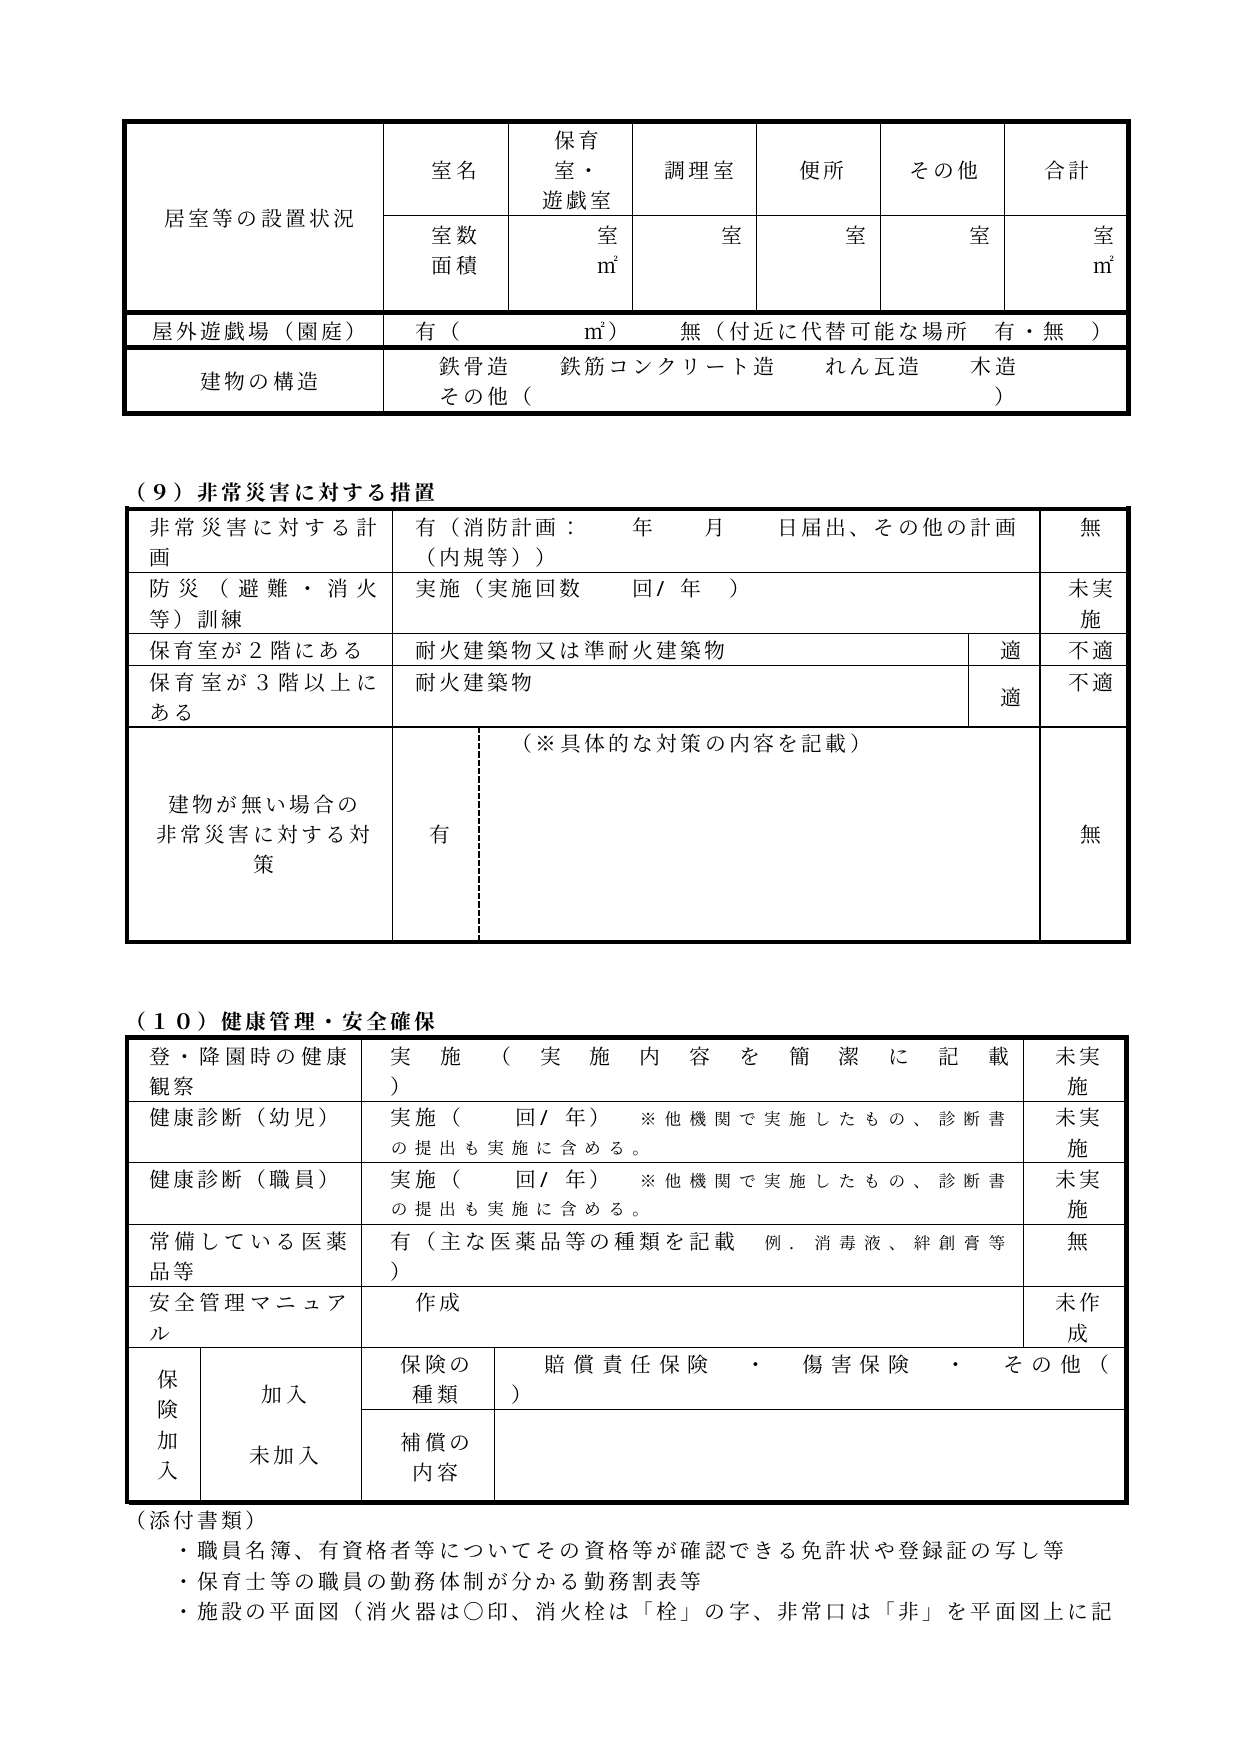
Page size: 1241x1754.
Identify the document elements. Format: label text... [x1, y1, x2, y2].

table_cell 有（主な医薬品等の種類を記載 例.消毒液、絆創膏等 ） [362, 1225, 1023, 1286]
table_cell 適 [969, 634, 1039, 665]
table_cell 有 [393, 728, 479, 939]
table_cell 室数 面積 [384, 216, 508, 310]
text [125, 1595, 1116, 1626]
table_cell 実施（ 回/年） ※他機関で実施したもの、診断書の提出も実施に含める。 [362, 1163, 1023, 1224]
table_header 登・降園時の健康観察 [129, 1040, 361, 1101]
table_cell 不適 [1041, 634, 1126, 665]
table_cell 未実施 [1024, 1163, 1124, 1224]
table_header 実施（実施内容を簡潔に記載 ） [362, 1040, 1023, 1101]
table_cell 加入 未加入 [201, 1348, 361, 1500]
text ・保育士等の職員の勤務体制が分かる勤務割表等 [125, 1565, 1116, 1595]
text （９）非常災害に対する措置 [125, 476, 1116, 506]
table_cell 未実施 [1041, 573, 1126, 633]
table_cell 不適 [1041, 666, 1126, 726]
table_cell 実施（実施回数 回/年 ） [393, 573, 1039, 633]
table_cell 保育室が２階にある [129, 634, 392, 665]
table_cell 健康診断（職員） [129, 1163, 361, 1224]
table_cell 実施（ 回/年） ※他機関で実施したもの、診断書の提出も実施に含める。 [362, 1102, 1023, 1162]
table_header 無 [1041, 511, 1126, 572]
table_header 保育室・ 遊戯室 [509, 124, 632, 215]
table_cell 建物の構造 [127, 350, 383, 411]
table_cell 無 [1041, 728, 1126, 939]
text （１０）健康管理・安全確保 [125, 1005, 1116, 1035]
table_cell 室 [757, 216, 880, 310]
table_header 調理室 [633, 124, 756, 215]
table_cell 未作成 [1024, 1287, 1124, 1347]
table_header 合計 [1005, 124, 1126, 215]
table_cell 室 [881, 216, 1004, 310]
table_cell 作成 [362, 1287, 1023, 1347]
table_cell 鉄骨造 鉄筋コンクリート造 れん瓦造 木造 その他（ ） [384, 350, 1126, 411]
table_cell 無 [1024, 1225, 1124, 1286]
table_header 居室等の設置状況 [127, 124, 383, 310]
table_cell 耐火建築物 [393, 666, 968, 726]
table_cell 常備している医薬品等 [129, 1225, 361, 1286]
table_cell 健康診断（幼児） [129, 1102, 361, 1162]
table_cell 補償の 内容 [362, 1410, 494, 1500]
table_cell 室 ㎡ [509, 216, 632, 310]
table_cell 保険の種類 [362, 1348, 494, 1409]
table_cell 保険 加入 [129, 1348, 200, 1500]
table_cell 適 [969, 666, 1039, 726]
table_header 有（消防計画： 年 月 日届出、その他の計画（内規等）） [393, 511, 1039, 572]
table_cell 室 ㎡ [1005, 216, 1126, 310]
table_cell 屋外遊戯場（園庭） [127, 315, 383, 345]
text ・職員名簿、有資格者等についてその資格等が確認できる免許状や登録証の写し等 [125, 1535, 1116, 1565]
table_cell 保育室が３階以上にある [129, 666, 392, 726]
table_cell 未実施 [1024, 1102, 1124, 1162]
table_cell 耐火建築物又は準耐火建築物 [393, 634, 968, 665]
text （添付書類） [125, 1504, 1116, 1535]
table_cell 安全管理マニュアル [129, 1287, 361, 1347]
table_cell 賠償責任保険 ・ 傷害保険 ・ その他（ ） [495, 1348, 1124, 1409]
table_cell [495, 1410, 1124, 1500]
table_header 未実施 [1024, 1040, 1124, 1101]
table_cell 室 [633, 216, 756, 310]
table_cell 防災（避難・消火等）訓練 [129, 573, 392, 633]
table_cell （※具体的な対策の内容を記載） [479, 728, 1039, 939]
table_cell 建物が無い場合の 非常災害に対する対策 [129, 728, 392, 939]
table_header その他 [881, 124, 1004, 215]
table_cell 有（ ㎡） 無（付近に代替可能な場所 有・無 ） [384, 315, 1126, 345]
table_header 室名 [384, 124, 508, 215]
table_header 非常災害に対する計画 [129, 511, 392, 572]
table_header 便所 [757, 124, 880, 215]
